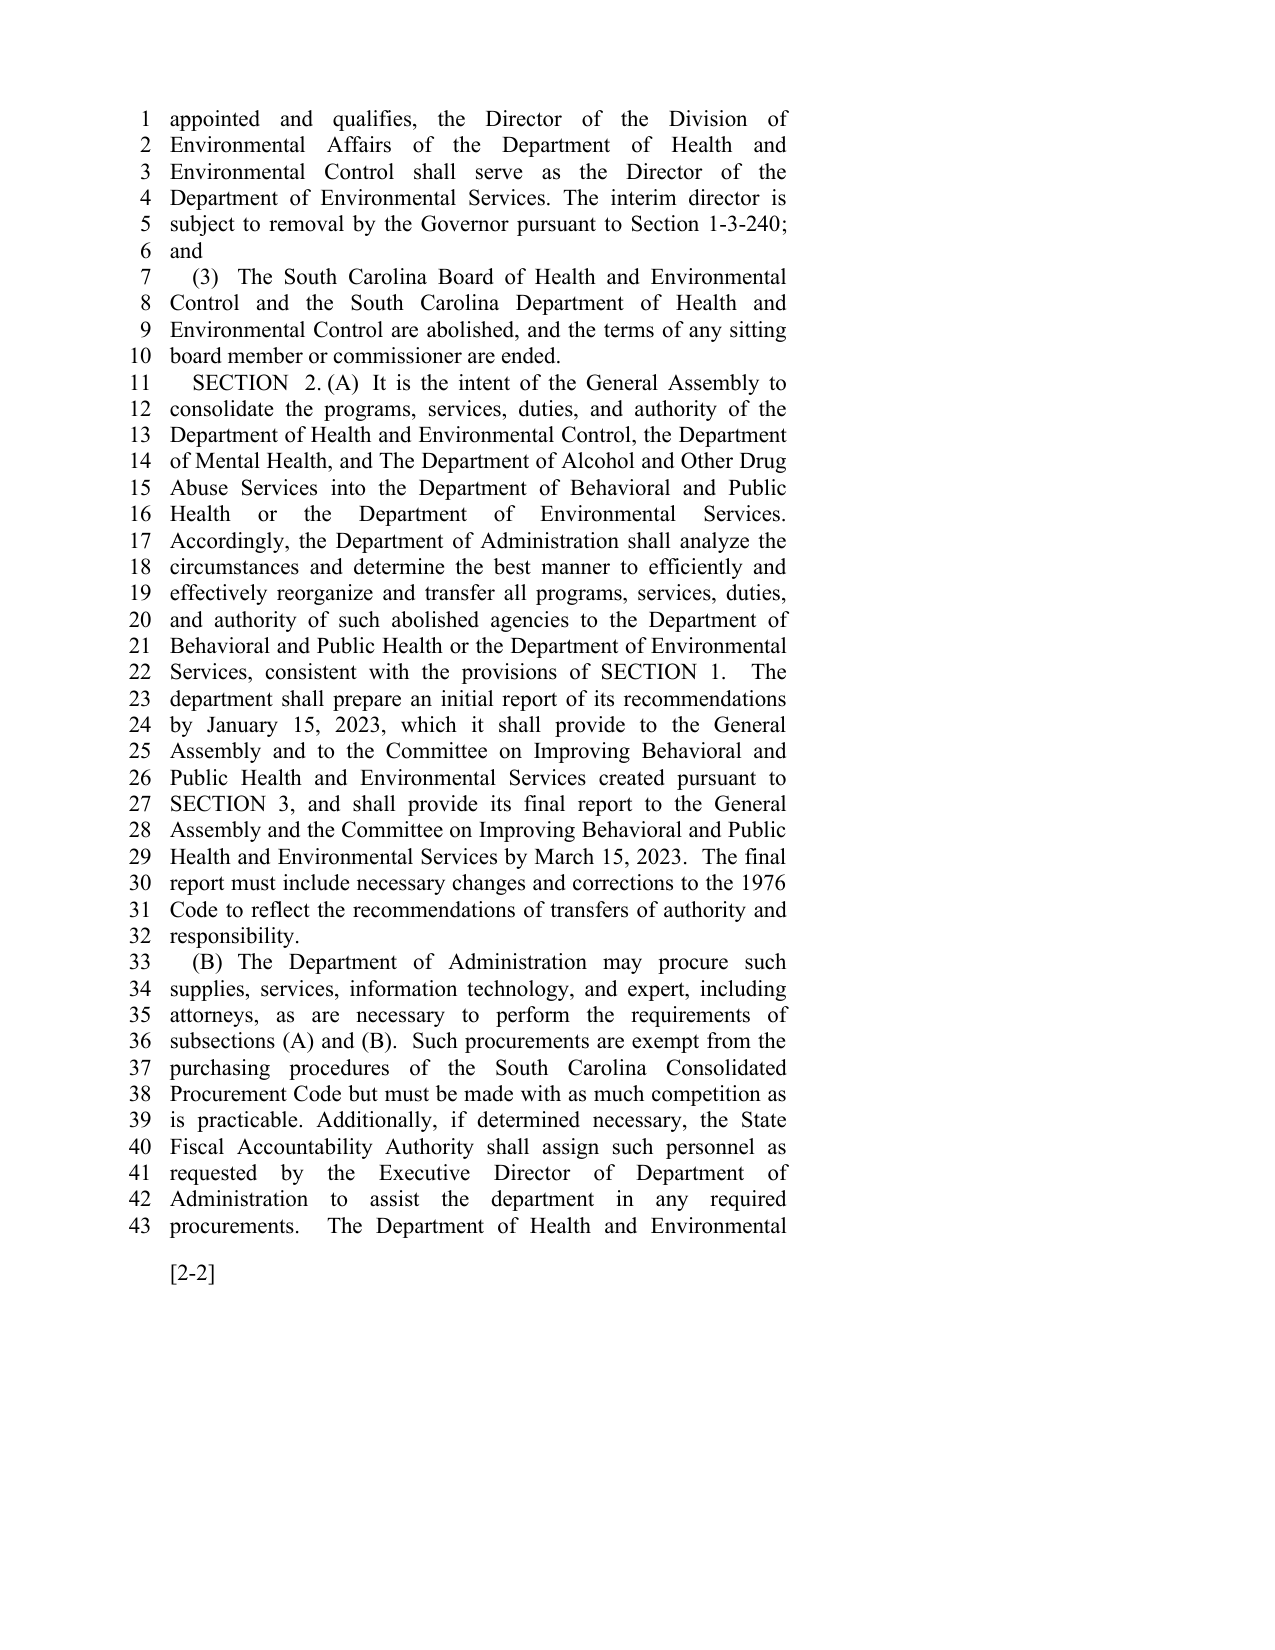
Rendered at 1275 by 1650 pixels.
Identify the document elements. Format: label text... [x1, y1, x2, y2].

text SECTION 2. (A) It is the intent of the General Assembly to consolidate the programs, services, duties, and authority of the Department of Health and Environmental Control, the Department of Mental Health, and The Department of Alcohol and Other Drug Abuse Services into the Department of Behavioral and Public Health or the Department of Environmental Services. Accordingly, the Department of Administration shall analyze the circumstances and determine the best manner to efficiently and effectively reorganize and transfer all programs, services, duties, and authority of such abolished agencies to the Department of Behavioral and Public Health or the Department of Environmental Services, consistent with the provisions of SECTION 1. The department shall prepare an initial report of its recommendations by January 15, 2023, which it shall provide to the General Assembly and to the Committee on Improving Behavioral and Public Health and Environmental Services created pursuant to SECTION 3, and shall provide its final report to the General Assembly and the Committee on Improving Behavioral and Public Health and Environmental Services by March 15, 2023. The final report must include necessary changes and corrections to the 1976 Code to reflect the recommendations of transfers of authority and responsibility. [169, 368, 787, 948]
text (3) The South Carolina Board of Health and Environmental Control and the South Carolina Department of Health and Environmental Control are abolished, and the terms of any sitting board member or commissioner are ended. [169, 263, 787, 368]
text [169, 105, 787, 263]
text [169, 948, 787, 1238]
